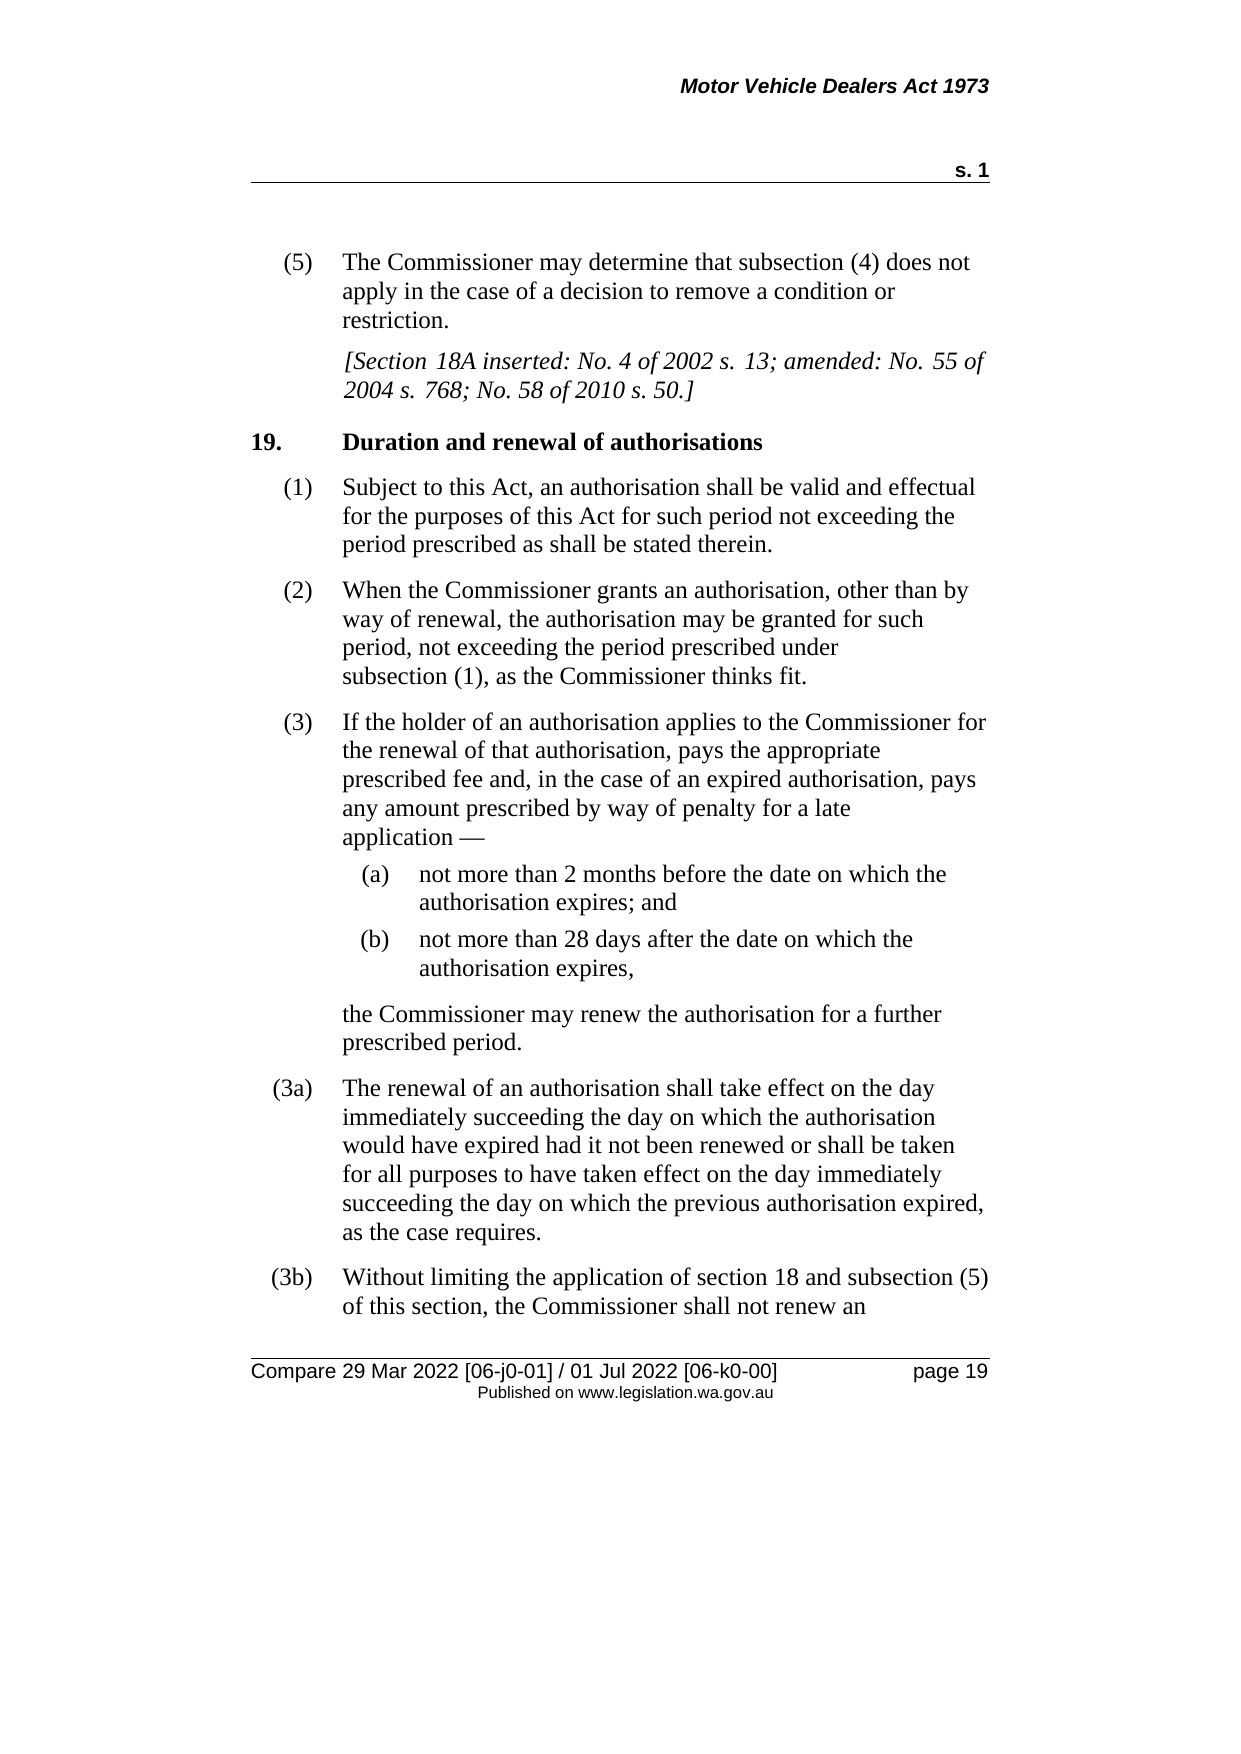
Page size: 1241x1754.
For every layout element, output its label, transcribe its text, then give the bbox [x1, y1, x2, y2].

text (b) not more than 28 days after the date on which the authorisation expires, [251, 924, 990, 982]
text (3a) The renewal of an authorisation shall take effect on the day immediately succeeding the day on which the authorisation would have expired had it not been renewed or shall be taken for all purposes to have taken effect on the day immediately succeeding the day on which the previous authorisation expired, as the case requires. [251, 1073, 990, 1245]
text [251, 1262, 990, 1319]
text (2) When the Commissioner grants an authorisation, other than by way of renewal, the authorisation may be granted for such period, not exceeding the period prescribed under subsection (1), as the Commissioner thinks fit. [251, 575, 990, 690]
text (3) If the holder of an authorisation applies to the Commissioner for the renewal of that authorisation, pays the appropriate prescribed fee and, in the case of an expired authorisation, pays any amount prescribed by way of penalty for a late application — [251, 707, 990, 850]
text (a) not more than 2 months before the date on which the authorisation expires; and [251, 859, 990, 916]
subtitle 19. Duration and renewal of authorisations [251, 427, 990, 455]
text (1) Subject to this Act, an authorisation shall be valid and effectual for the purposes of this Act for such period not exceeding the period prescribed as shall be stated therein. [251, 472, 990, 558]
text the Commissioner may renew the authorisation for a further prescribed period. [251, 999, 990, 1056]
text (5) The Commissioner may determine that subsection (4) does not apply in the case of a decision to remove a condition or restriction. [251, 247, 990, 334]
text [Section 18A inserted: No. 4 of 2002 s. 13; amended: No. 55 of 2004 s. 768; No. 58 of 2010 s. 50.] [251, 346, 990, 404]
